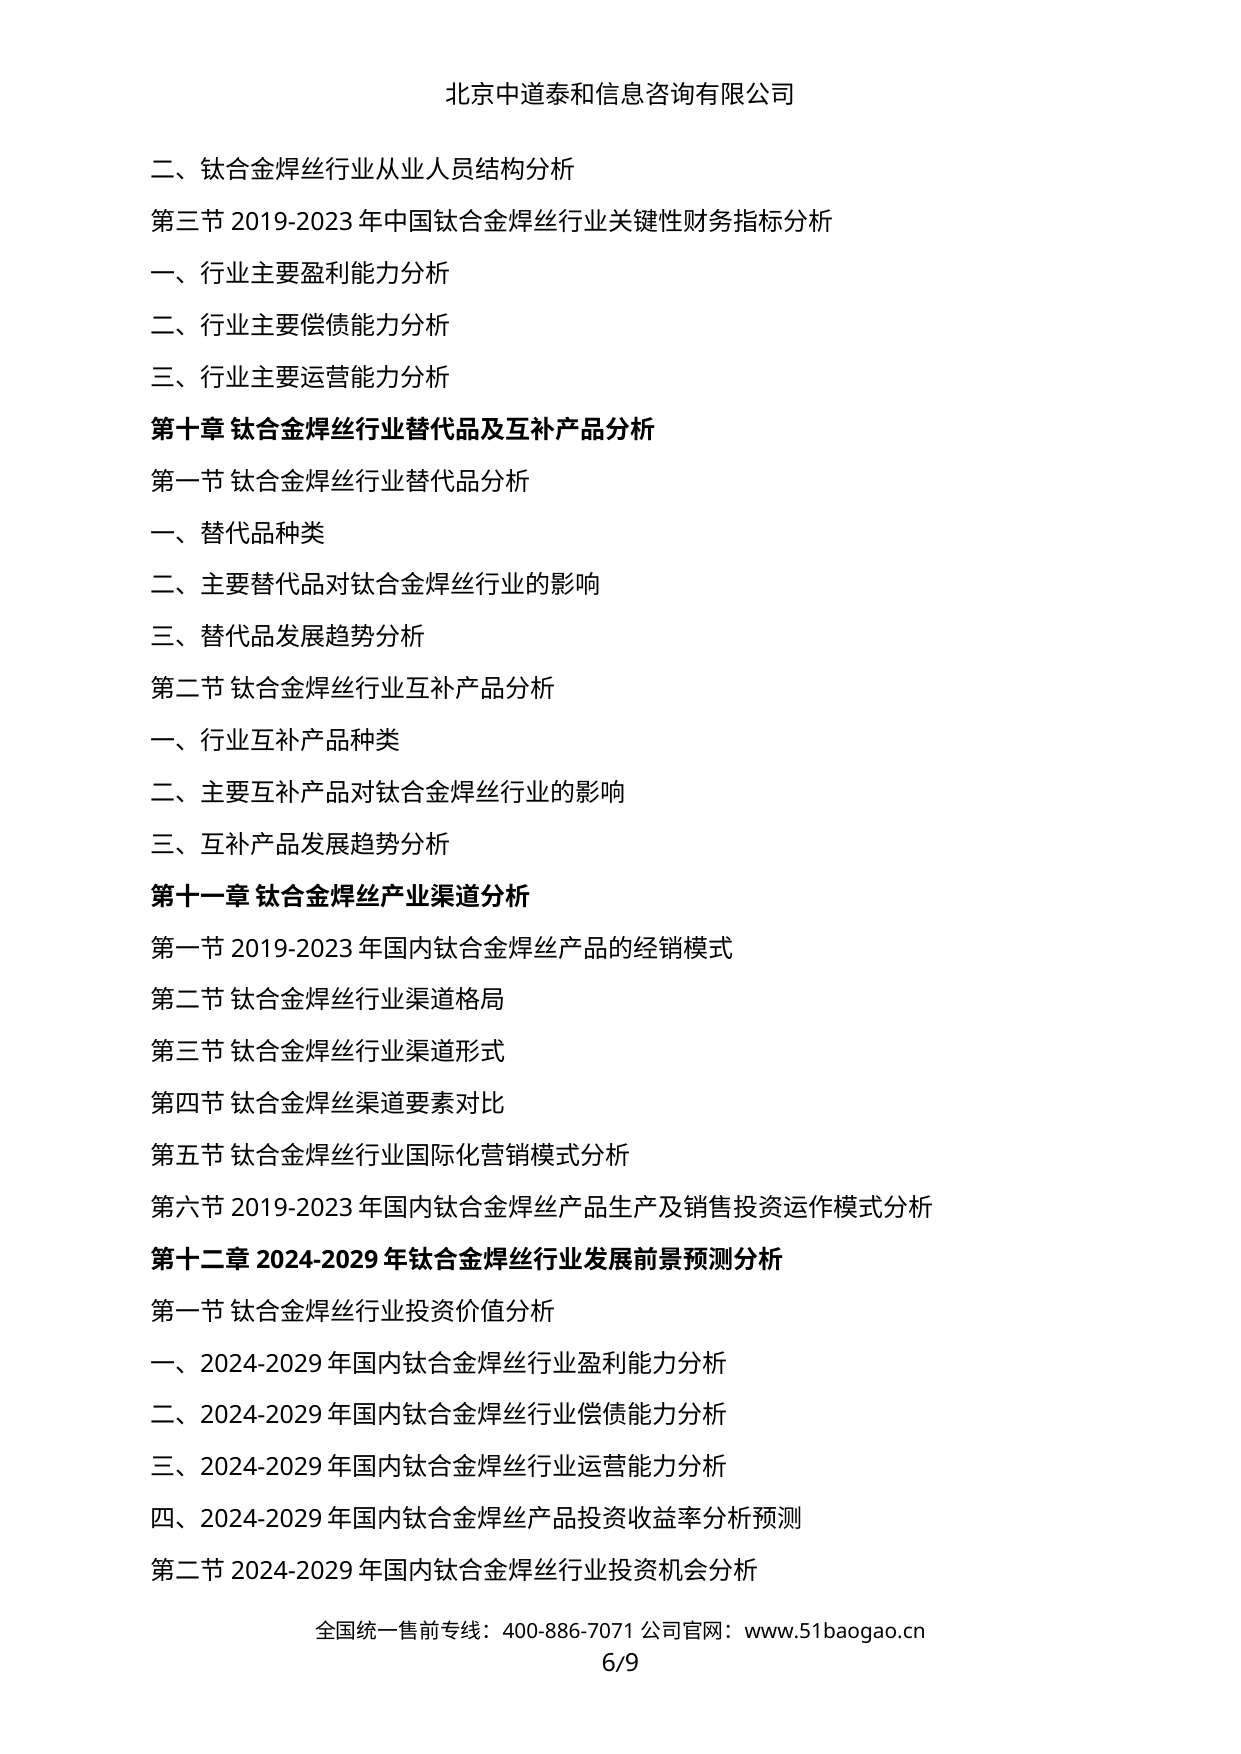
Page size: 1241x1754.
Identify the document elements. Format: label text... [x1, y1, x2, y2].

text 三、替代品发展趋势分析 [150, 617, 1090, 653]
text 第二节 2024-2029年国内钛合金焊丝行业投资机会分析 [150, 1551, 1090, 1587]
text 二、2024-2029年国内钛合金焊丝行业偿债能力分析 [150, 1395, 1090, 1431]
text 第十二章 2024-2029年钛合金焊丝行业发展前景预测分析 [150, 1239, 1090, 1276]
text 第一节 钛合金焊丝行业投资价值分析 [150, 1291, 1090, 1327]
text 第二节 钛合金焊丝行业渠道格局 [150, 980, 1090, 1016]
text 二、行业主要偿债能力分析 [150, 306, 1090, 342]
text 一、2024-2029年国内钛合金焊丝行业盈利能力分析 [150, 1343, 1090, 1379]
text 四、2024-2029年国内钛合金焊丝产品投资收益率分析预测 [150, 1499, 1090, 1535]
text 第六节 2019-2023年国内钛合金焊丝产品生产及销售投资运作模式分析 [150, 1187, 1090, 1224]
text 三、互补产品发展趋势分析 [150, 824, 1090, 861]
text 第一节 钛合金焊丝行业替代品分析 [150, 461, 1090, 497]
text 第三节 2019-2023年中国钛合金焊丝行业关键性财务指标分析 [150, 202, 1090, 238]
text 第一节 2019-2023年国内钛合金焊丝产品的经销模式 [150, 928, 1090, 964]
text 三、行业主要运营能力分析 [150, 357, 1090, 394]
text 一、行业互补产品种类 [150, 721, 1090, 757]
text 二、钛合金焊丝行业从业人员结构分析 [150, 150, 1090, 186]
text 第十一章 钛合金焊丝产业渠道分析 [150, 876, 1090, 912]
text 三、2024-2029年国内钛合金焊丝行业运营能力分析 [150, 1447, 1090, 1483]
text 一、替代品种类 [150, 513, 1090, 549]
text 二、主要替代品对钛合金焊丝行业的影响 [150, 565, 1090, 601]
text 第十章 钛合金焊丝行业替代品及互补产品分析 [150, 409, 1090, 446]
text 二、主要互补产品对钛合金焊丝行业的影响 [150, 772, 1090, 809]
text 第二节 钛合金焊丝行业互补产品分析 [150, 669, 1090, 705]
text 第四节 钛合金焊丝渠道要素对比 [150, 1084, 1090, 1120]
text 第五节 钛合金焊丝行业国际化营销模式分析 [150, 1136, 1090, 1172]
text 一、行业主要盈利能力分析 [150, 254, 1090, 290]
text 第三节 钛合金焊丝行业渠道形式 [150, 1032, 1090, 1068]
